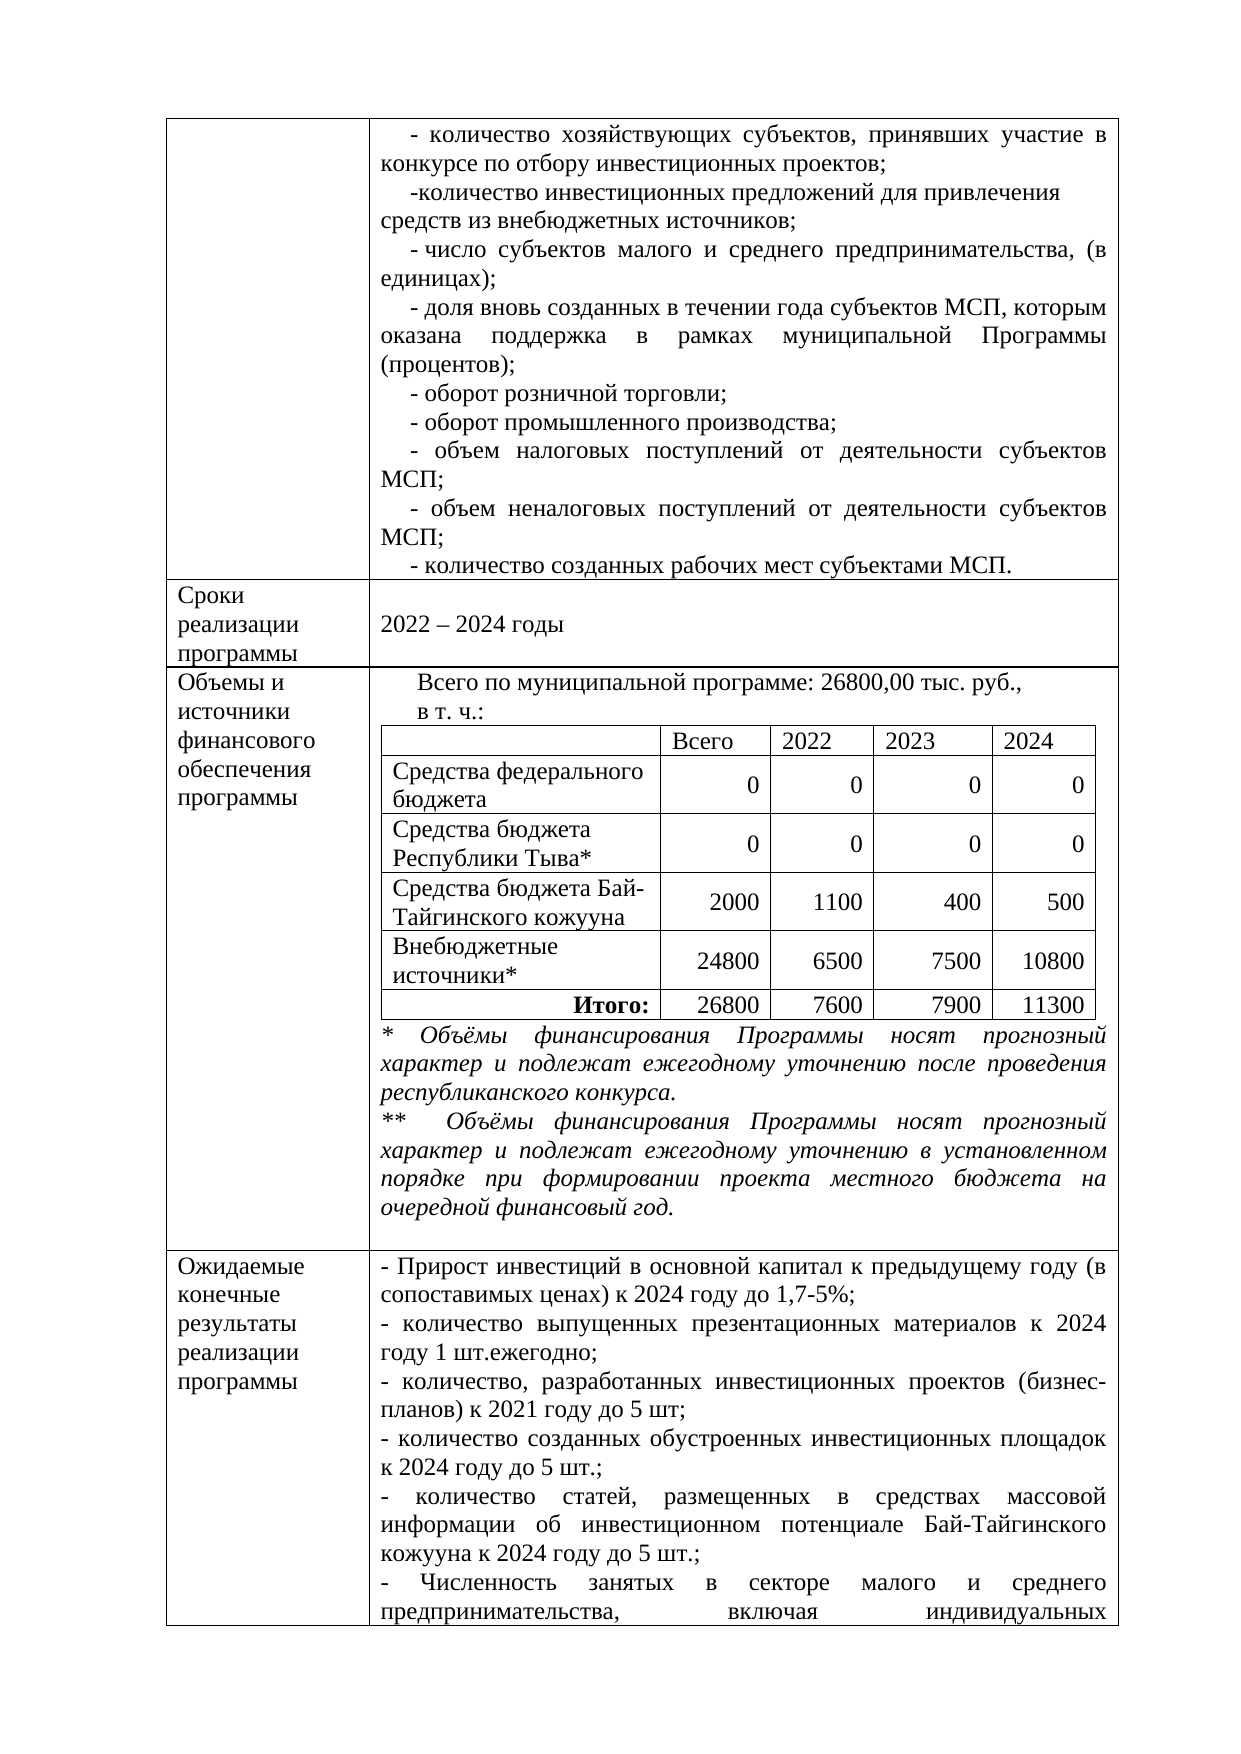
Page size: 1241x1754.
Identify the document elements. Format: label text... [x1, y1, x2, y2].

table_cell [167, 1251, 369, 1624]
table_cell 2022 – 2024 годы [370, 580, 1118, 666]
table_cell Объемы и источники финансового обеспечения программы [167, 668, 369, 1250]
table_cell Всего по муниципальной программе: 26800,00 тыс. руб., в т. ч.: * Объёмы финансирования Программы носят прогнозный характер и подлежат ежегодному уточнению после проведения республиканского конкурса. ** Объёмы финансирования Программы носят прогнозный характер и подлежат ежегодному уточнению в установленном порядке при формировании проекта местного бюджета на очередной финансовый год. [370, 668, 1118, 1250]
table_cell Сроки реализации программы [167, 580, 369, 666]
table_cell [370, 1251, 1118, 1624]
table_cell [167, 119, 369, 579]
